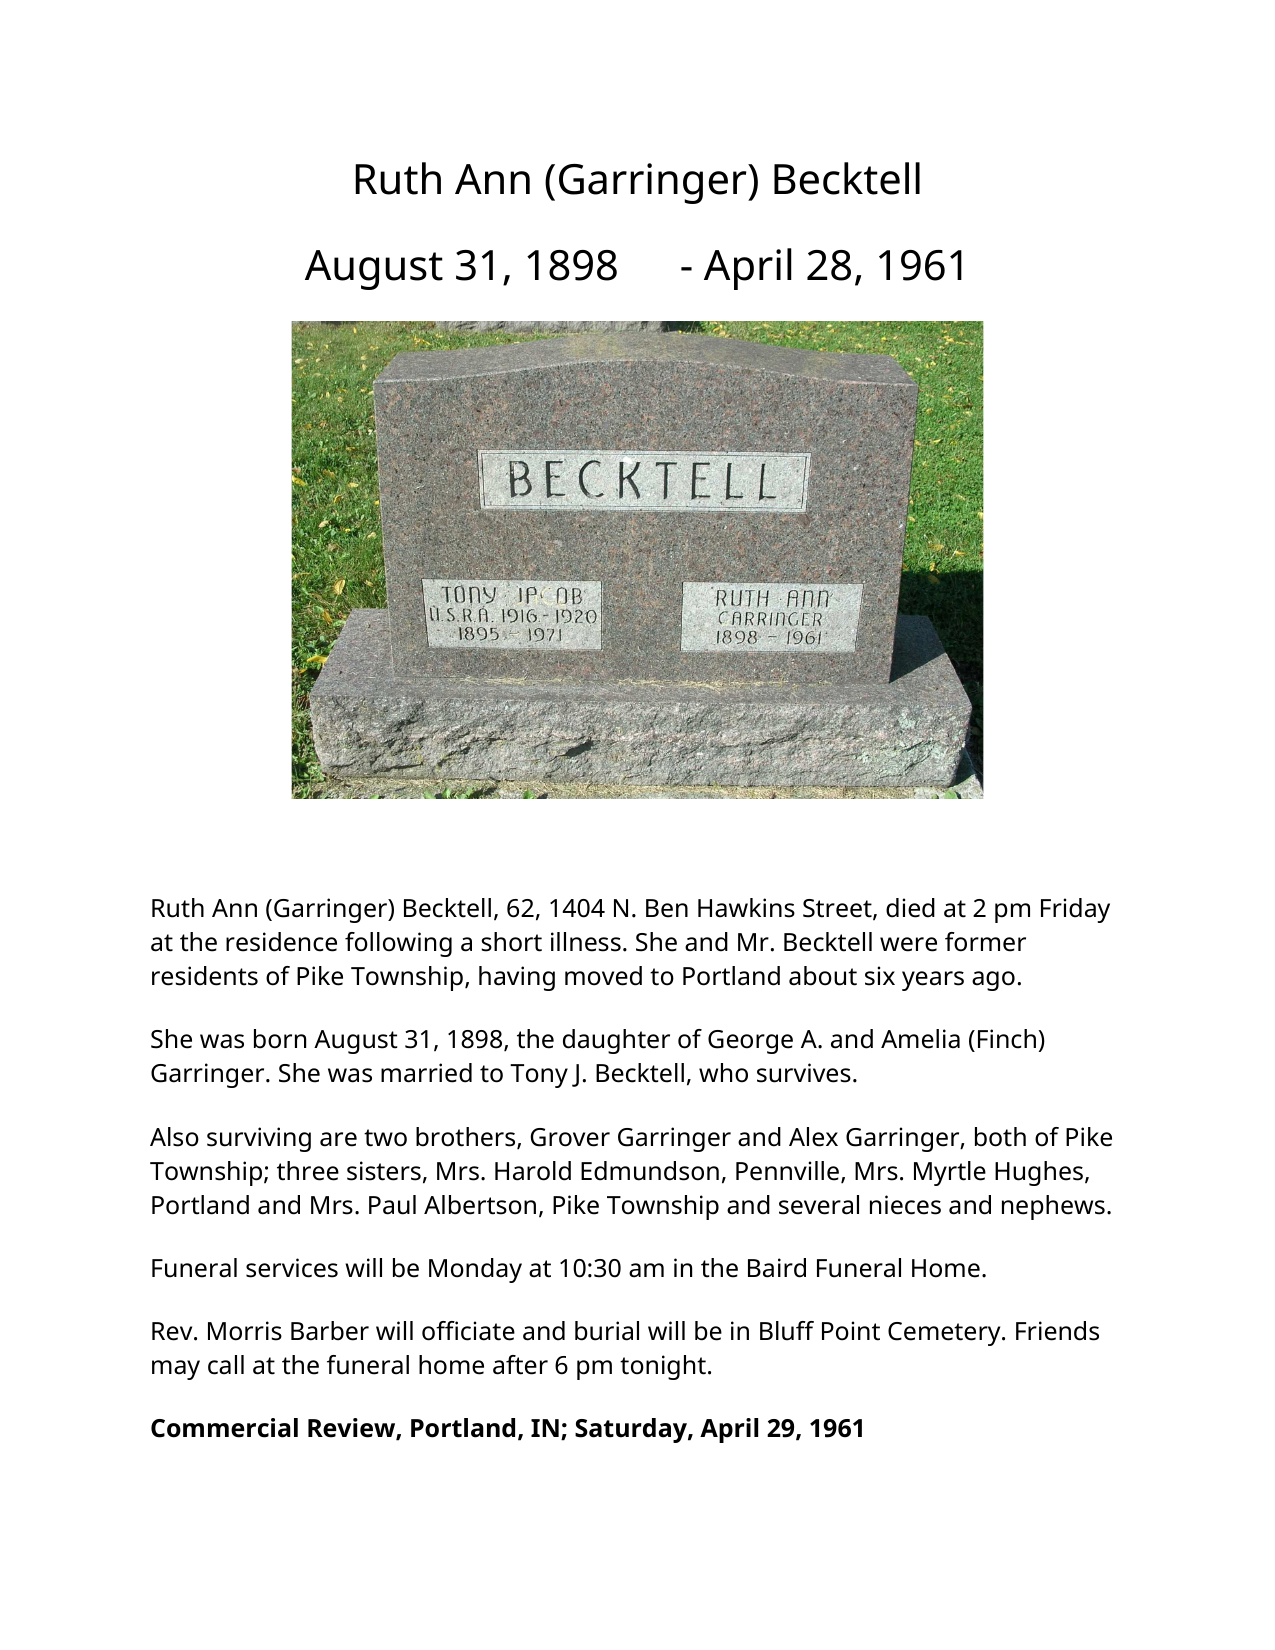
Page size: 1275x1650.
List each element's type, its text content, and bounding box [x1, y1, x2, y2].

text She was born August 31, 1898, the daughter of George A. and Amelia (Finch) Garringer. She was married to Tony J. Becktell, who survives. [150, 1022, 1125, 1090]
text Ruth Ann (Garringer) Becktell, 62, 1404 N. Ben Hawkins Street, died at 2 pm Friday at the residence following a short illness. She and Mr. Becktell were former residents of Pike Township, having moved to Portland about six years ago. [150, 891, 1125, 993]
text Ruth Ann (Garringer) Becktell [150, 150, 1125, 207]
text Commercial Review, Portland, IN; Saturday, April 29, 1961 [150, 1411, 1125, 1445]
text Rev. Morris Barber will officiate and burial will be in Bluff Point Cemetery. Friends may call at the funeral home after 6 pm tonight. [150, 1314, 1125, 1382]
text Funeral services will be Monday at 10:30 am in the Baird Funeral Home. [150, 1251, 1125, 1284]
text August 31, 1898 - April 28, 1961 [150, 236, 1125, 293]
text Also surviving are two brothers, Grover Garringer and Alex Garringer, both of Pike Township; three sisters, Mrs. Harold Edmundson, Pennville, Mrs. Myrtle Hughes, Portland and Mrs. Paul Albertson, Pike Township and several nieces and nephews. [150, 1119, 1125, 1221]
